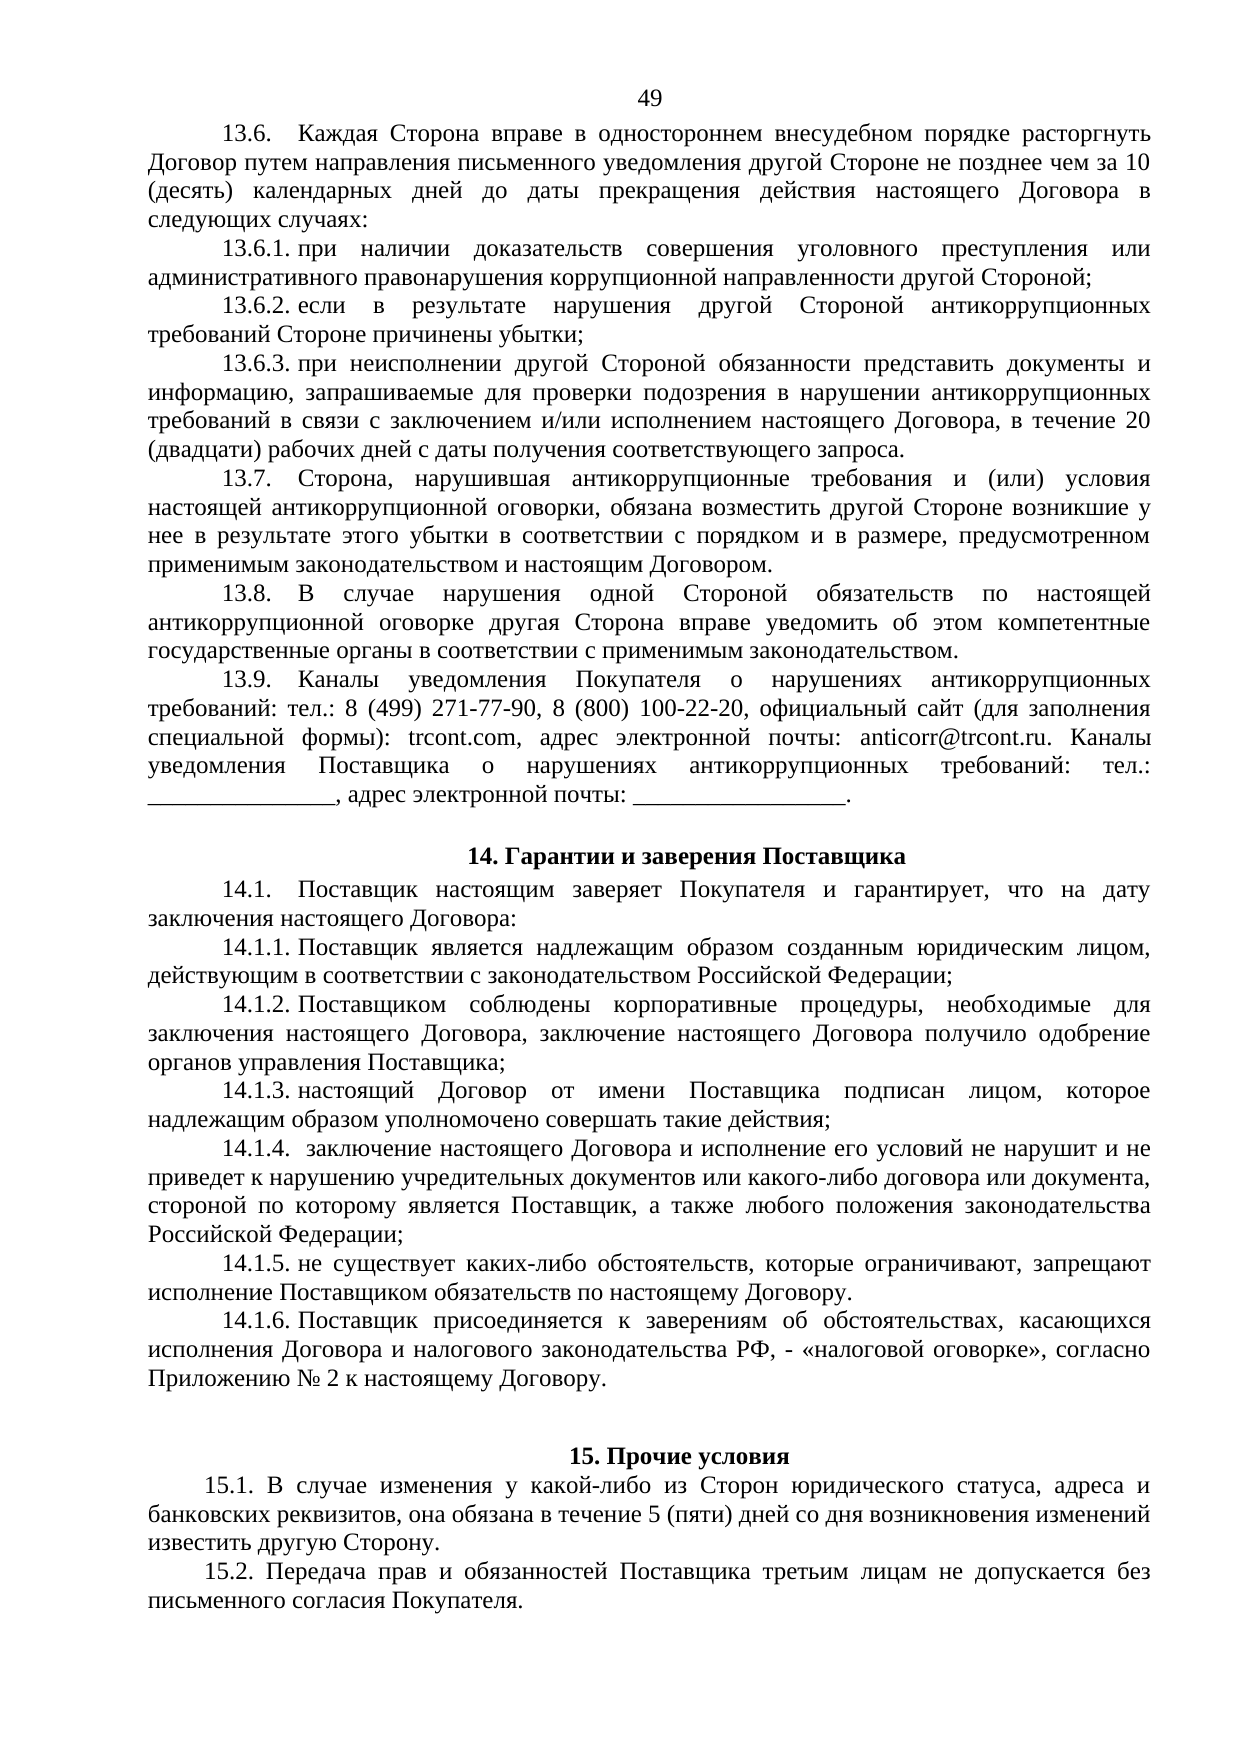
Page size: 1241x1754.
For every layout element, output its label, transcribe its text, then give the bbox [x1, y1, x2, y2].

list если в результате нарушения другой Стороной антикоррупционных требований Стороне причинены убытки; [148, 291, 1152, 348]
list заключение настоящего Договора и исполнение его условий не нарушит и не приведет к нарушению учредительных документов или какого-либо договора или документа, стороной по которому является Поставщик, а также любого положения законодательства Российской Федерации; [148, 1133, 1152, 1248]
list Поставщик присоединяется к заверениям об обстоятельствах, касающихся исполнения Договора и налогового законодательства РФ, - «налоговой оговорке», согласно Приложению № 2 к настоящему Договору. [148, 1305, 1152, 1392]
list Сторона, нарушившая антикоррупционные требования и (или) условия настоящей антикоррупционной оговорки, обязана возместить другой Стороне возникшие у нее в результате этого убытки в соответствии с порядком и в размере, предусмотренном применимым законодательством и настоящим Договором. [148, 463, 1152, 578]
list В случае нарушения одной Стороной обязательств по настоящей антикоррупционной оговорке другая Сторона вправе уведомить об этом компетентные государственные органы в соответствии с применимым законодательством. [148, 578, 1152, 664]
list Каждая Сторона вправе в одностороннем внесудебном порядке расторгнуть Договор путем направления письменного уведомления другой Стороне не позднее чем за 10 (десять) календарных дней до даты прекращения действия настоящего Договора в следующих случаях: [148, 118, 1152, 233]
list при наличии доказательств совершения уголовного преступления или административного правонарушения коррупционной направленности другой Стороной; [148, 233, 1152, 291]
list Поставщик настоящим заверяет Покупателя и гарантирует, что на дату заключения настоящего Договора: [148, 874, 1152, 932]
list Поставщик является надлежащим образом созданным юридическим лицом, действующим в соответствии с законодательством Российской Федерации; [148, 932, 1152, 989]
list настоящий Договор от имени Поставщика подписан лицом, которое надлежащим образом уполномочено совершать такие действия; [148, 1075, 1152, 1133]
text 15.2. Передача прав и обязанностей Поставщика третьим лицам не допускается без письменного согласия Покупателя. [148, 1556, 1152, 1614]
list не существует каких-либо обстоятельств, которые ограничивают, запрещают исполнение Поставщиком обязательств по настоящему Договору. [148, 1248, 1152, 1305]
list Каналы уведомления Покупателя о нарушениях антикоррупционных требований: тел.: 8 (499) 271-77-90, 8 (800) 100-22-20, официальный сайт (для заполнения специальной формы): trcont.com, адрес электронной почты: anticorr@trcont.ru. Каналы уведомления Поставщика о нарушениях антикоррупционных требований: тел.: _______________, адрес электронной почты: _________________. [148, 664, 1152, 808]
list при неисполнении другой Стороной обязанности представить документы и информацию, запрашиваемые для проверки подозрения в нарушении антикоррупционных требований в связи с заключением и/или исполнением настоящего Договора, в течение 20 (двадцати) рабочих дней с даты получения соответствующего запроса. [148, 348, 1152, 463]
text 14. Гарантии и заверения Поставщика [148, 841, 1152, 870]
text 15. Прочие условия [148, 1441, 1152, 1470]
text 15.1. В случае изменения у какой-либо из Сторон юридического статуса, адреса и банковских реквизитов, она обязана в течение 5 (пяти) дней со дня возникновения изменений известить другую Сторону. [148, 1470, 1152, 1556]
list Поставщиком соблюдены корпоративные процедуры, необходимые для заключения настоящего Договора, заключение настоящего Договора получило одобрение органов управления Поставщика; [148, 989, 1152, 1075]
